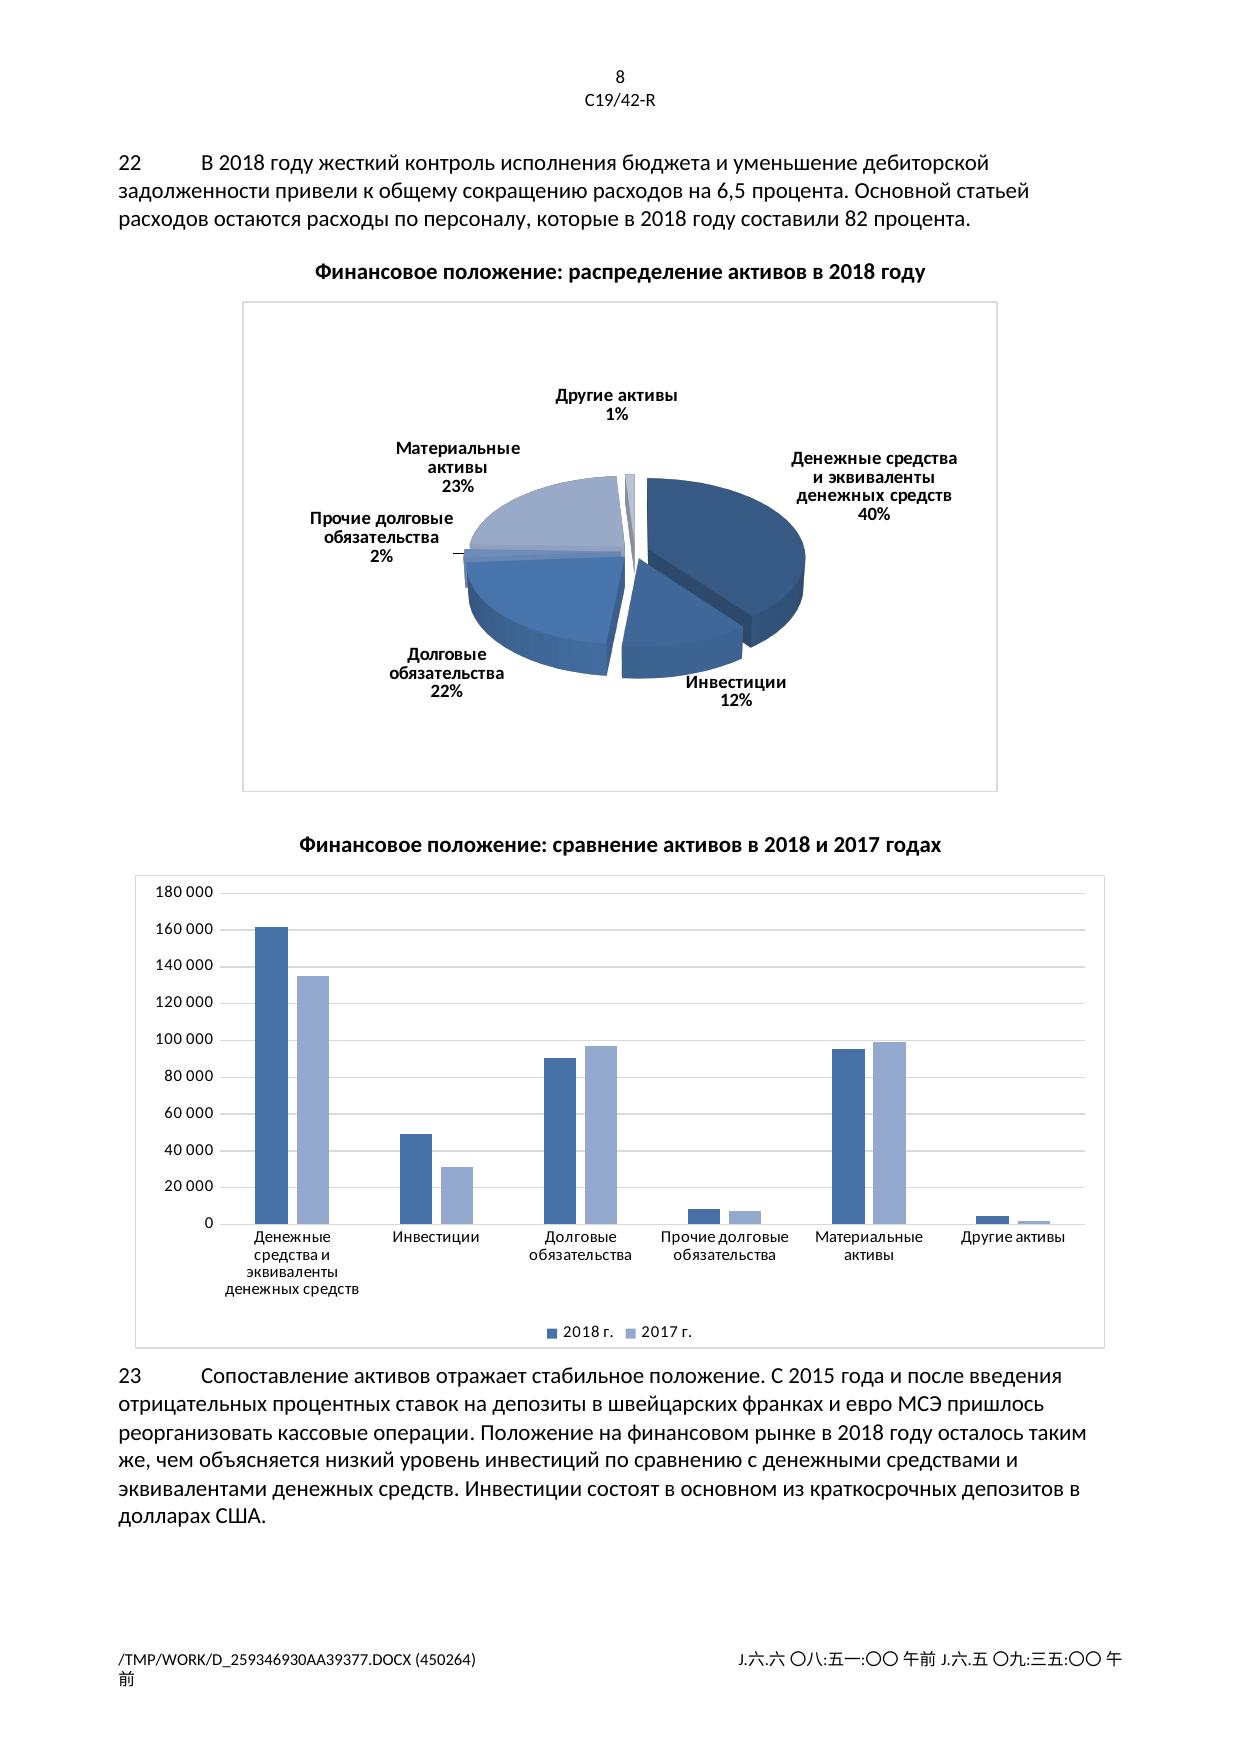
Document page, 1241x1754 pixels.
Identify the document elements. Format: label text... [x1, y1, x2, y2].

text 23 Сопоставление активов отражает стабильное положение. С 2015 года и после введения отрицательных процентных ставок на депозиты в швейцарских франках и евро МСЭ пришлось реорганизовать кассовые операции. Положение на финансовом рынке в 2018 году осталось таким же, чем объясняется низкий уровень инвестиций по сравнению с денежными средствами и эквивалентами денежных средств. Инвестиции состоят в основном из краткосрочных депозитов в долларах США. [118, 1362, 1122, 1530]
text 22 В 2018 году жесткий контроль исполнения бюджета и уменьшение дебиторской задолженности привели к общему сокращению расходов на 6,5 процента. Основной статьей расходов остаются расходы по персоналу, которые в 2018 году составили 82 процента. [118, 148, 1122, 232]
title Финансовое положение: распределение активов в 2018 году [118, 257, 1122, 285]
title Финансовое положение: сравнение активов в 2018 и 2017 годах [118, 830, 1122, 858]
